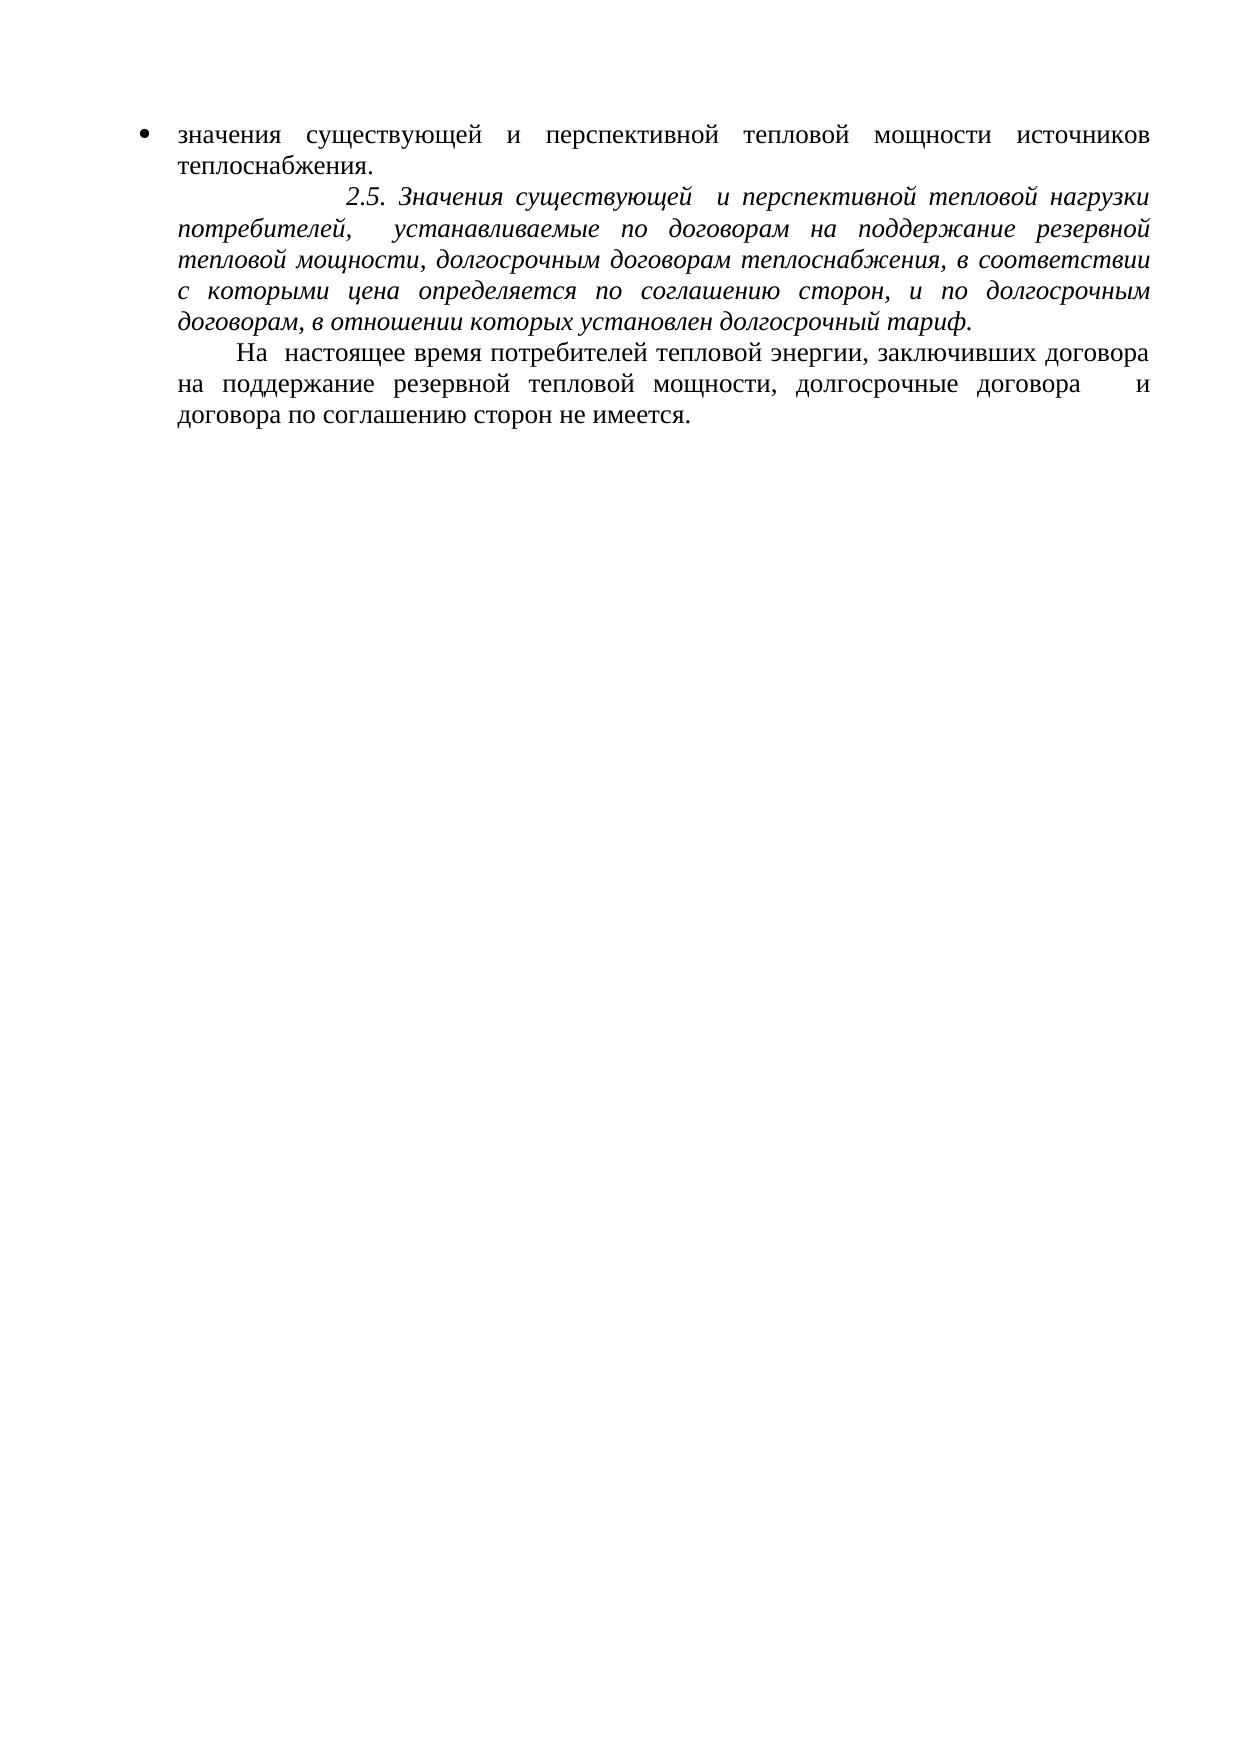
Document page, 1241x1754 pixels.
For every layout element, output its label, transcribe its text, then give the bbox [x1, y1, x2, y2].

list значения существующей и перспективной тепловой мощности источников теплоснабжения. [140, 118, 1152, 181]
text На настоящее время потребителей тепловой энергии, заключивших договора на поддержание резервной тепловой мощности, долгосрочные договора и договора по соглашению сторон не имеется. [177, 336, 1152, 430]
text 2.5. Значения существующей и перспективной тепловой нагрузки потребителей, устанавливаемые по договорам на поддержание резервной тепловой мощности, долгосрочным договорам теплоснабжения, в соответствии с которыми цена определяется по соглашению сторон, и по долгосрочным договорам, в отношении которых установлен долгосрочный тариф. [177, 181, 1152, 336]
